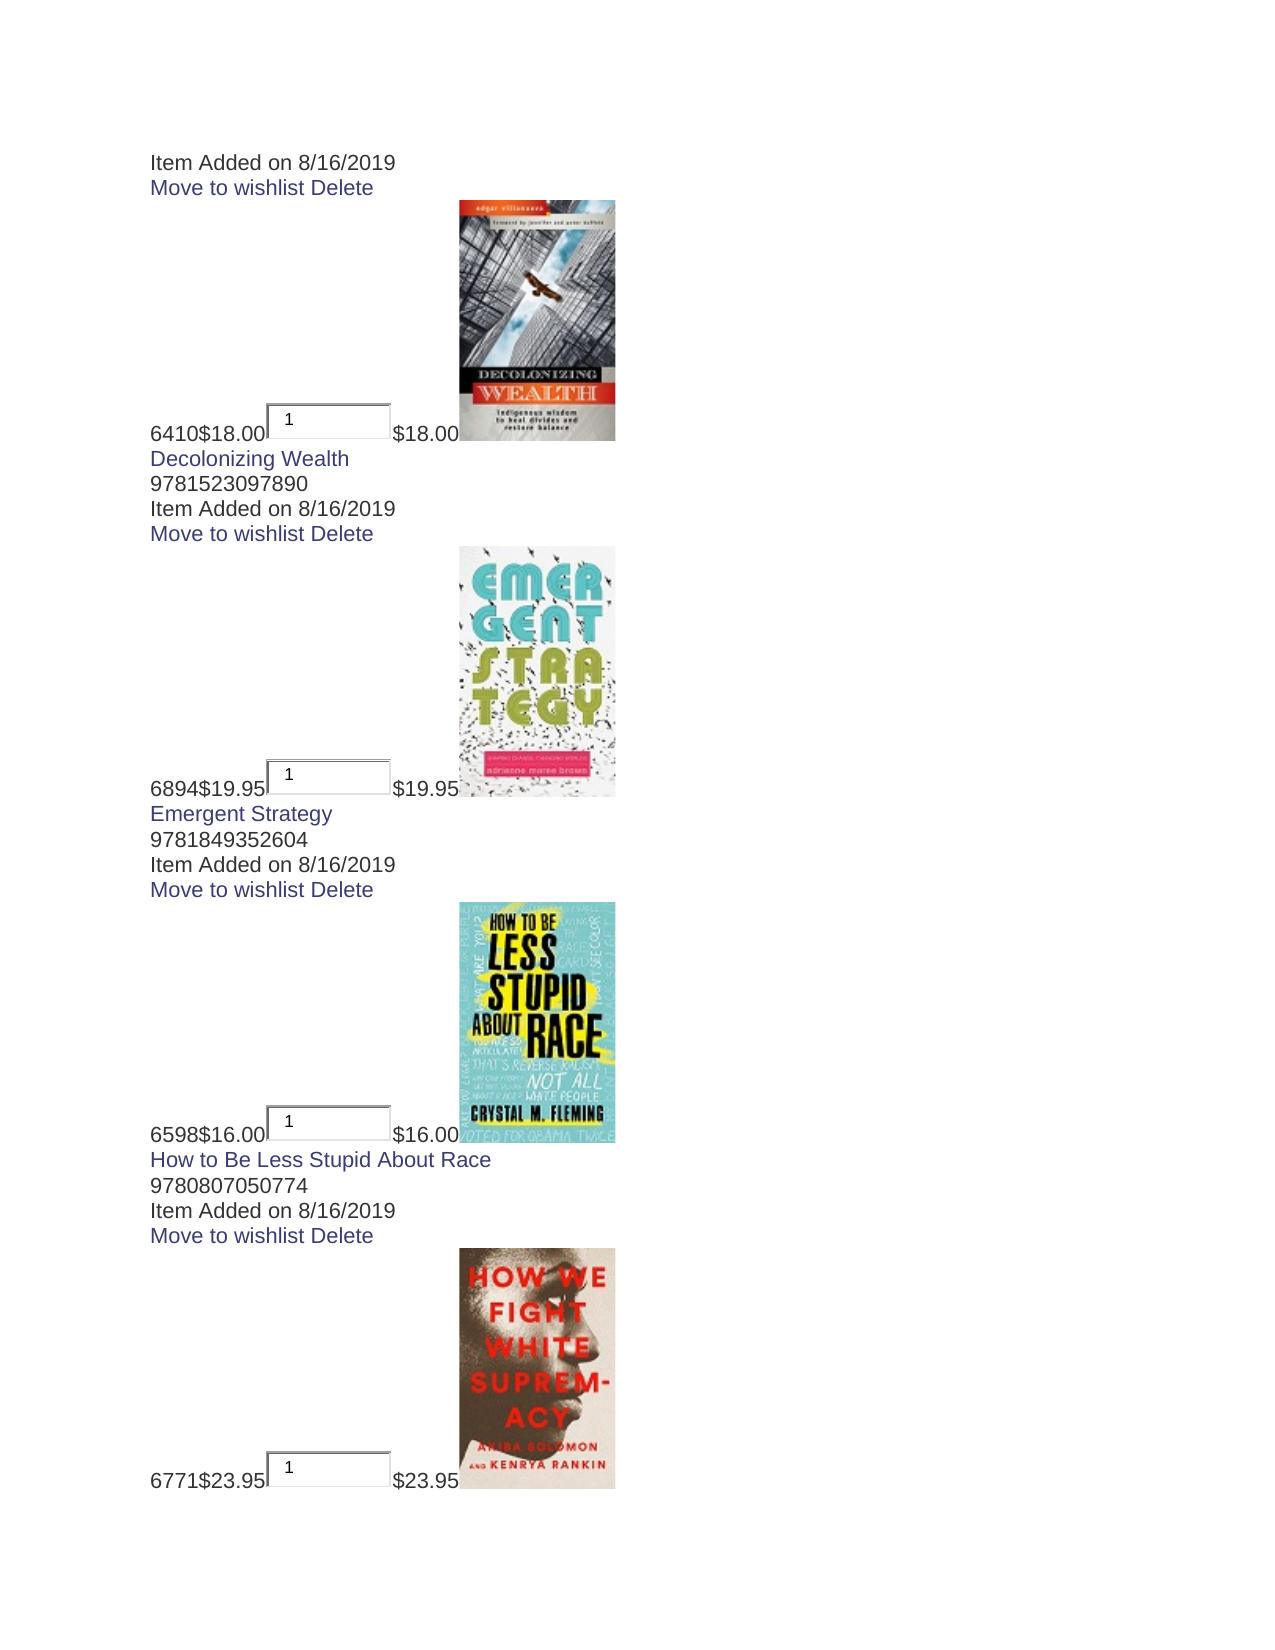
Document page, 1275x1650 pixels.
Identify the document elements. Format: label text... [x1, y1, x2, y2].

text Move to wishlist Delete [150, 1223, 1125, 1248]
text 9781849352604 [150, 826, 1125, 852]
text Move to wishlist Delete [150, 877, 1125, 902]
text 6598$16.00$16.00 [150, 902, 1125, 1147]
text Item Added on 8/16/2019 [150, 1198, 1125, 1223]
picture [459, 546, 616, 797]
text How to Be Less Stupid About Race [150, 1147, 1125, 1173]
text 9781523097890 [150, 471, 1125, 496]
text Decolonizing Wealth [150, 446, 1125, 471]
text 6894$19.95$19.95 [150, 547, 1125, 801]
picture [459, 1248, 616, 1489]
text Move to wishlist Delete [150, 521, 1125, 547]
text Item Added on 8/16/2019 [150, 150, 1125, 175]
text Move to wishlist Delete [150, 175, 1125, 200]
text Emergent Strategy [150, 801, 1125, 826]
text Item Added on 8/16/2019 [150, 852, 1125, 877]
picture [459, 902, 616, 1143]
text 6410$18.00$18.00 [150, 200, 1125, 446]
text 6771$23.95$23.95 [150, 1248, 1125, 1493]
text 9780807050774 [150, 1173, 1125, 1198]
text Item Added on 8/16/2019 [150, 496, 1125, 521]
picture [459, 200, 616, 441]
